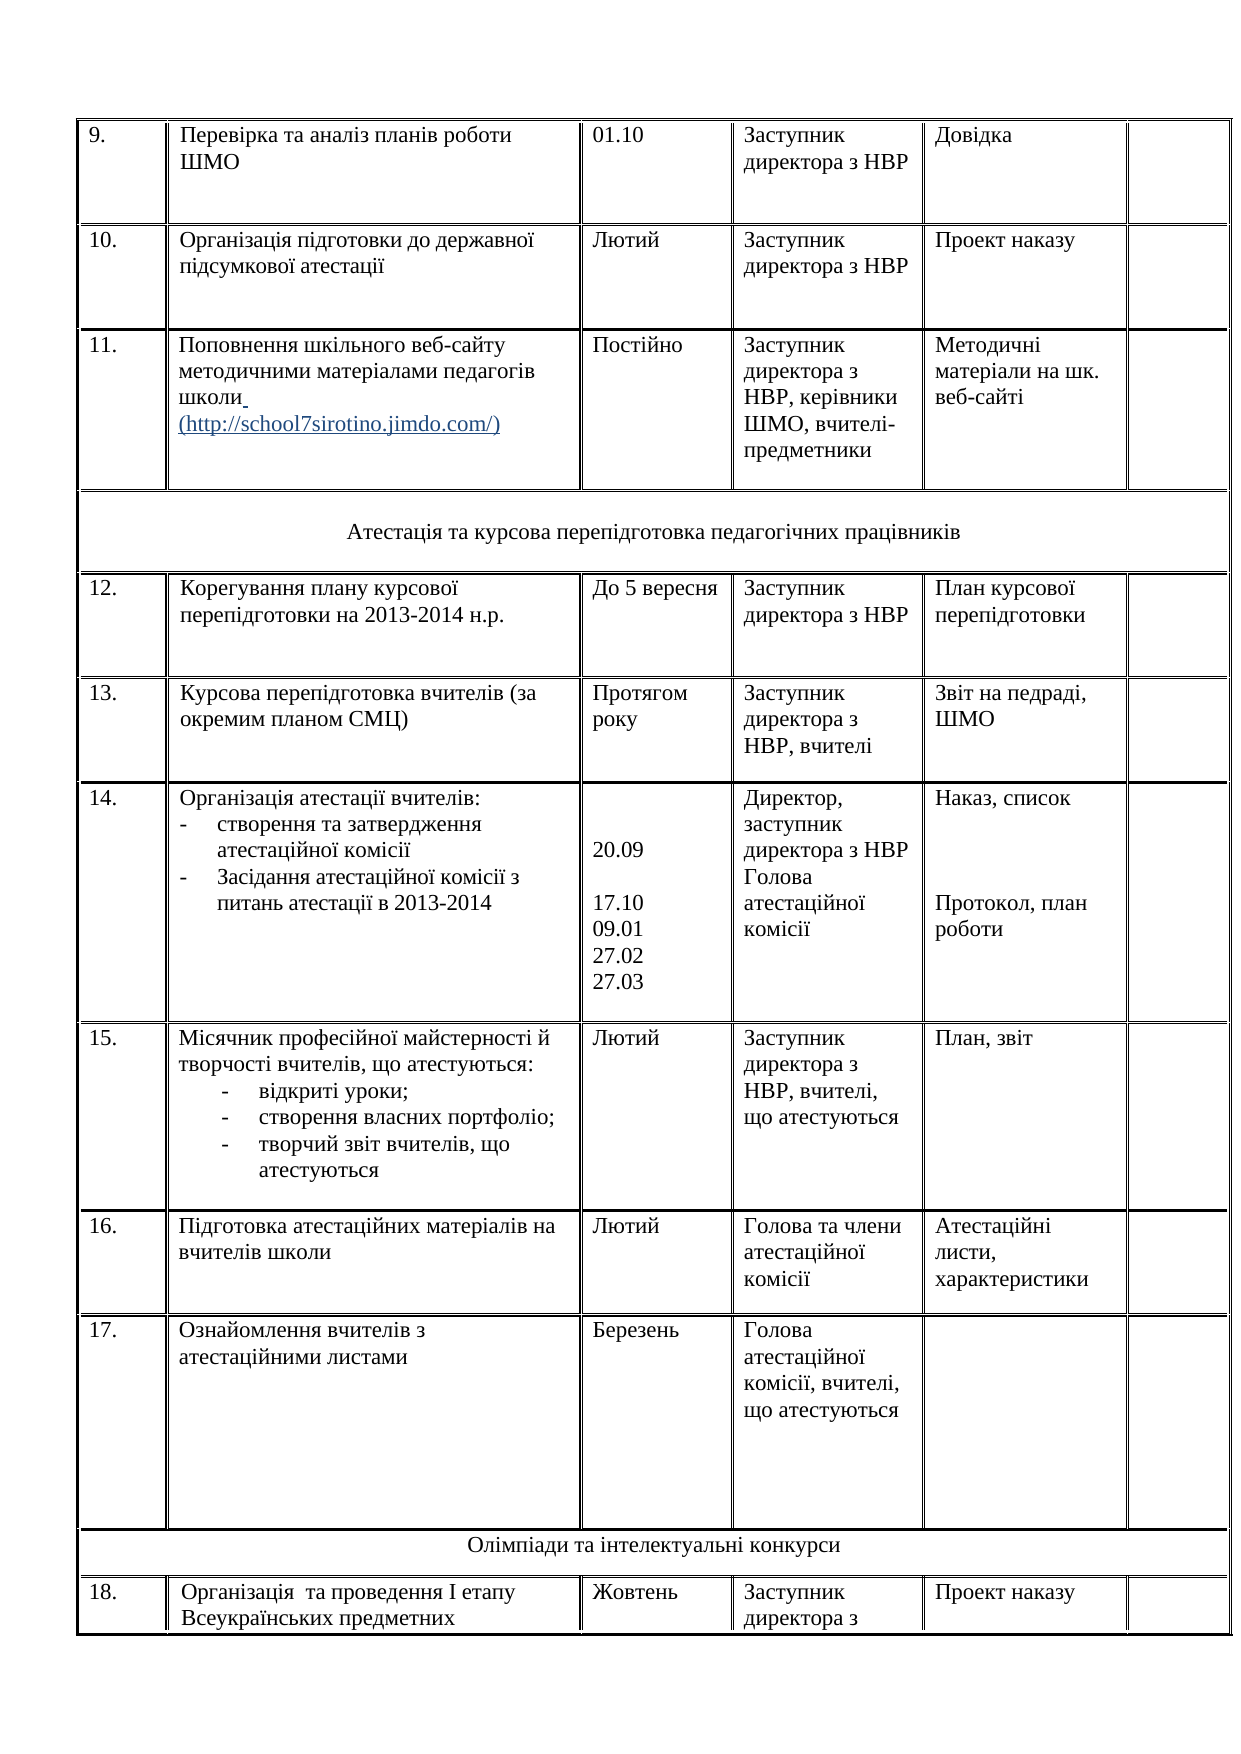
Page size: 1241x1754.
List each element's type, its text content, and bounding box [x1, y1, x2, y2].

table_cell [1129, 781, 1231, 1021]
table_cell Атестаційні листи, характеристики [925, 1212, 1126, 1313]
table_cell Наказ, список Протокол, план роботи [925, 784, 1126, 1021]
table_cell [79, 571, 166, 676]
table_cell [79, 1575, 167, 1633]
table_cell [1129, 571, 1229, 676]
table_cell Місячник професійної майстерності й творчості вчителів, що атестуються: відкриті уроки; створення власних портфоліо; творчий звіт вчителів, що атестуються [169, 1024, 221, 1209]
table_cell Заступник директора з НВР [734, 226, 922, 327]
table_cell [79, 1021, 166, 1209]
table_cell Підготовка атестаційних матеріалів на вчителів школи [169, 1212, 579, 1313]
table_cell [79, 223, 166, 327]
table_cell 01.10 [581, 121, 732, 223]
table_cell Заступник директора з НВР, вчителі, що атестуються [734, 1024, 922, 1209]
table_cell Лютий [583, 1212, 731, 1313]
table_cell Олімпіади та інтелектуальні конкурси [77, 1528, 1231, 1575]
table_cell Проект наказу [924, 1578, 1127, 1633]
table_cell Організація атестації вчителів: створення та затвердження атестаційної комісії Засідання атестаційної комісії з питань атестації в 2013-2014 [169, 784, 579, 1021]
table_cell Ознайомлення вчителів з атестаційними листами [169, 1317, 579, 1527]
table_cell Поповнення шкільного веб-сайту методичними матеріалами педагогів школи (http://school7sirotino.jimdo.com/) [169, 331, 579, 489]
table_cell Директор, заступник директора з НВР Голова атестаційної комісії [734, 784, 922, 1021]
table_cell [79, 121, 167, 223]
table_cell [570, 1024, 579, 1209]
table_cell До 5 вересня [583, 575, 731, 676]
table_cell [77, 328, 165, 489]
table_cell [1129, 676, 1229, 781]
table_cell Лютий [583, 226, 731, 327]
table_cell Атестація та курсова перепідготовка педагогічних працівників [79, 489, 1229, 571]
table_cell [1127, 1313, 1231, 1527]
table_cell [925, 1317, 1126, 1527]
table_cell Голова атестаційної комісії, вчителі, що атестуються [734, 1317, 922, 1527]
table_cell План курсової перепідготовки [925, 575, 1126, 676]
table_cell Довідка [924, 121, 1127, 223]
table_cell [167, 1578, 581, 1633]
table_cell [79, 1209, 165, 1313]
table_cell [1129, 328, 1231, 489]
table_cell Заступник директора з НВР, керівники ШМО, вчителі-предметники [734, 331, 922, 489]
table_cell Корегування плану курсової перепідготовки на 2013-2014 н.р. [169, 575, 579, 676]
table_cell План, звіт [925, 1024, 1126, 1209]
table_cell Протягом року [583, 679, 731, 781]
table_cell Методичні матеріали на шк. веб-сайті [925, 331, 1126, 489]
table_cell Жовтень [581, 1578, 732, 1633]
table_cell [77, 1313, 167, 1527]
table_cell Проект наказу [925, 226, 1126, 327]
table_cell [79, 676, 166, 781]
table_cell [1127, 1575, 1229, 1633]
table_cell Заступник директора з НВР [733, 121, 923, 223]
table_cell Курсова перепідготовка вчителів (за окремим планом СМЦ) [169, 679, 579, 781]
table_cell Заступник директора з НВР, вчителі [734, 679, 922, 781]
table_cell [1129, 1021, 1229, 1209]
table_cell Голова та члени атестаційної комісії [734, 1212, 922, 1313]
table_cell Перевірка та аналіз планів роботи ШМО [167, 121, 581, 223]
table_cell Заступник директора з НВР [734, 575, 922, 676]
table_cell Лютий [583, 1024, 731, 1209]
table_cell [1127, 119, 1229, 223]
table_cell Організація підготовки до державної підсумкової атестації [169, 226, 579, 327]
table_cell Постійно [583, 331, 731, 489]
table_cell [733, 1578, 923, 1633]
table_cell 20.09 17.10 09.01 27.02 27.03 [583, 784, 731, 1021]
table_cell [1129, 223, 1229, 327]
table_cell Березень [583, 1317, 731, 1527]
table_cell [77, 781, 165, 1021]
table_cell Звіт на педраді, ШМО [925, 679, 1126, 781]
table_cell [1129, 1209, 1229, 1313]
